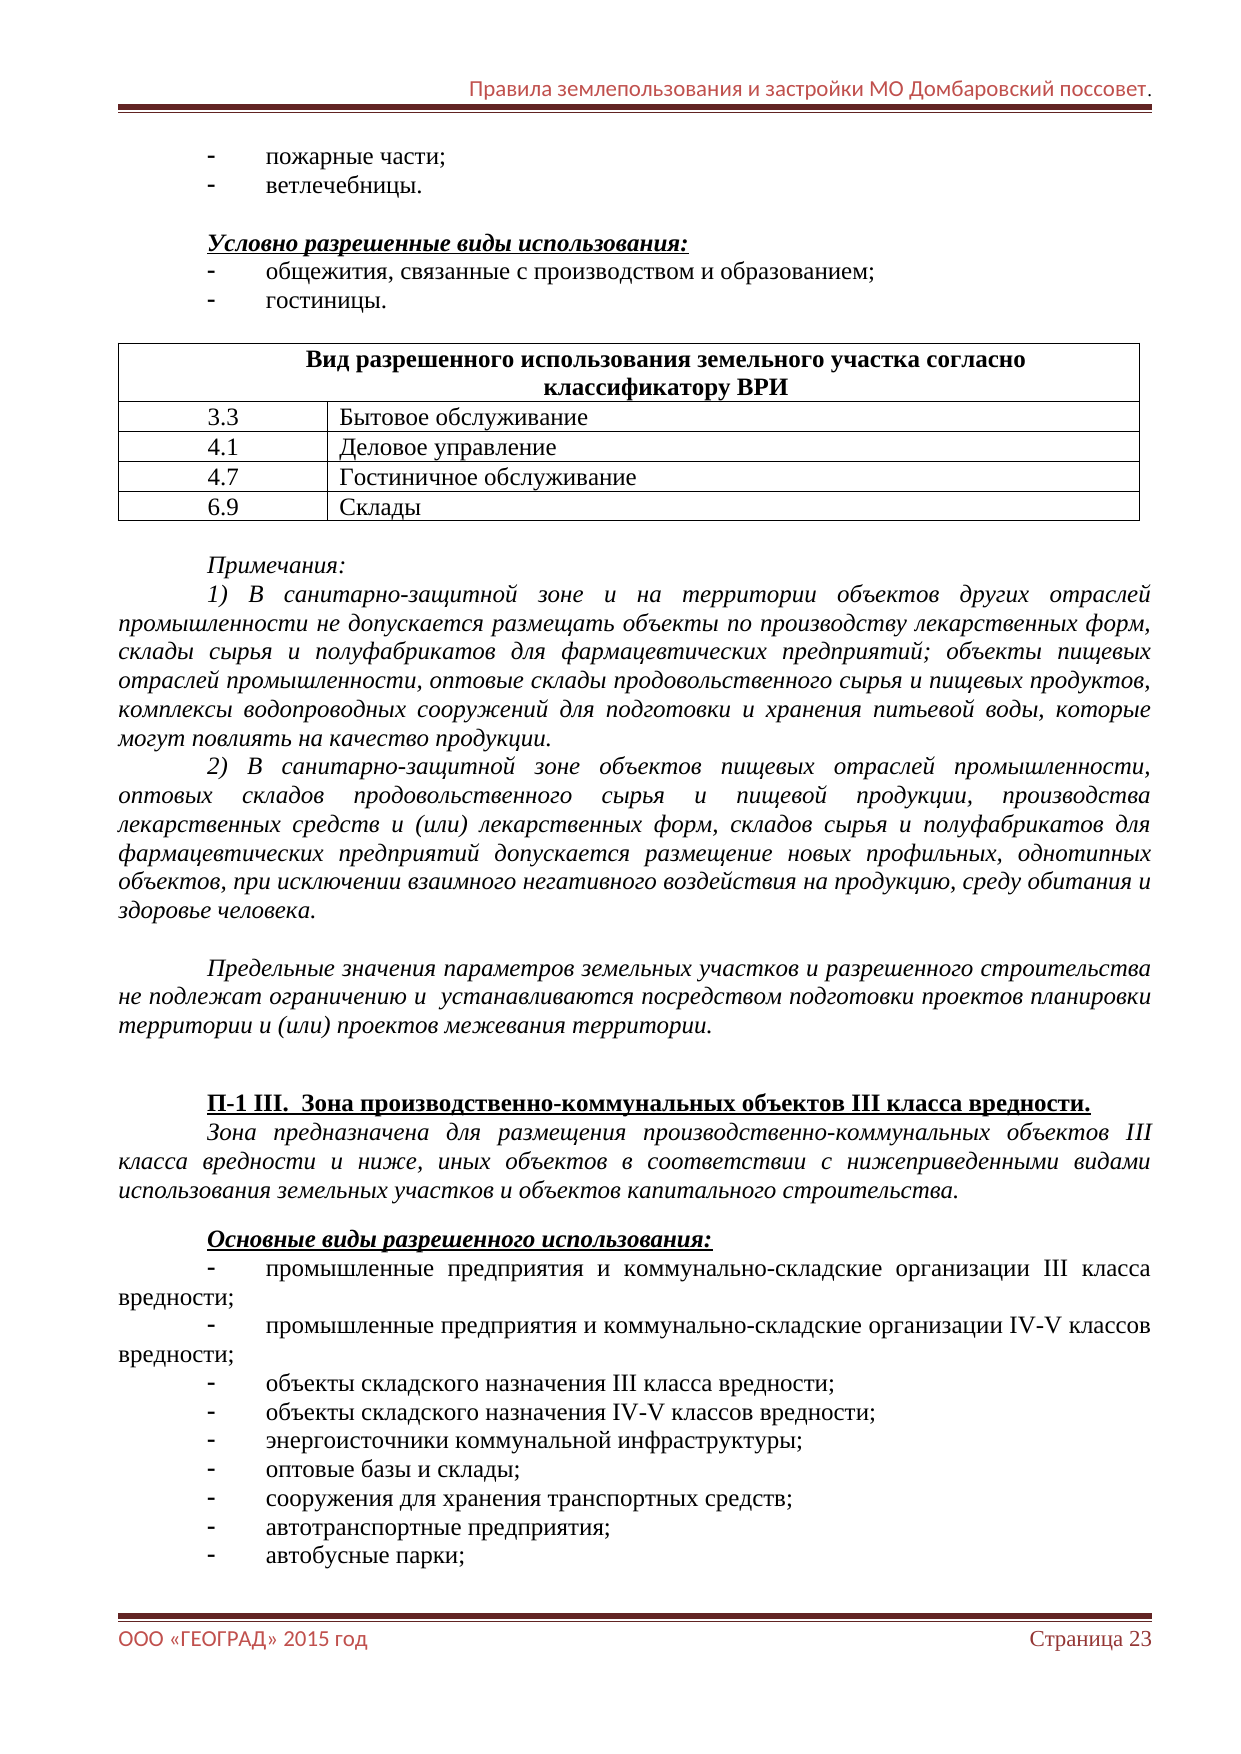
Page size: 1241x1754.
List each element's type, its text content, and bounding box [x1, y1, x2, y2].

list энергоисточники коммунальной инфраструктуры; [118, 1426, 1152, 1454]
list промышленные предприятия и коммунально-складские организации III класса вредности; [118, 1253, 1152, 1311]
list общежития, связанные с производством и образованием; [118, 256, 1152, 285]
table_header Вид разрешенного использования земельного участка согласно классификатору ВРИ [119, 344, 1139, 401]
table_cell 4.7 [119, 462, 327, 491]
list объекты складского назначения III класса вредности; [118, 1368, 1152, 1397]
text Примечания: [118, 550, 1152, 579]
text Зона предназначена для размещения производственно-коммунальных объектов III класса вредности и ниже, иных объектов в соответствии с нижеприведенными видами использования земельных участков и объектов капитального строительства. [118, 1117, 1152, 1203]
list объекты складского назначения IV-V классов вредности; [118, 1397, 1152, 1426]
list сооружения для хранения транспортных средств; [118, 1483, 1152, 1512]
text 2) В санитарно-защитной зоне объектов пищевых отраслей промышленности, оптовых складов продовольственного сырья и пищевой продукции, производства лекарственных средств и (или) лекарственных форм, складов сырья и полуфабрикатов для фармацевтических предприятий допускается размещение новых профильных, однотипных объектов, при исключении взаимного негативного воздействия на продукцию, среду обитания и здоровье человека. [118, 751, 1152, 924]
table_cell Деловое управление [328, 432, 1139, 461]
text Основные виды разрешенного использования: [118, 1224, 1152, 1253]
list ветлечебницы. [118, 170, 1152, 199]
list автобусные парки; [118, 1541, 1152, 1569]
table_cell Гостиничное обслуживание [328, 462, 1139, 491]
table_cell 3.3 [119, 402, 327, 431]
list пожарные части; [118, 141, 1152, 170]
list автотранспортные предприятия; [118, 1512, 1152, 1541]
text П-1 III. Зона производственно-коммунальных объектов III класса вредности. [118, 1088, 1152, 1117]
table_cell Бытовое обслуживание [328, 402, 1139, 431]
list гостиницы. [118, 285, 1152, 314]
text 1) В санитарно-защитной зоне и на территории объектов других отраслей промышленности не допускается размещать объекты по производству лекарственных форм, склады сырья и полуфабрикатов для фармацевтических предприятий; объекты пищевых отраслей промышленности, оптовые склады продовольственного сырья и пищевых продуктов, комплексы водопроводных сооружений для подготовки и хранения питьевой воды, которые могут повлиять на качество продукции. [118, 579, 1152, 751]
table_cell Склады [328, 492, 1139, 520]
table_cell 4.1 [119, 432, 327, 461]
list оптовые базы и склады; [118, 1454, 1152, 1483]
text Условно разрешенные виды использования: [118, 228, 1152, 256]
table_cell 6.9 [119, 492, 327, 520]
list промышленные предприятия и коммунально-складские организации IV-V классов вредности; [118, 1311, 1152, 1368]
text Предельные значения параметров земельных участков и разрешенного строительства не подлежат ограничению и устанавливаются посредством подготовки проектов планировки территории и (или) проектов межевания территории. [118, 953, 1152, 1039]
